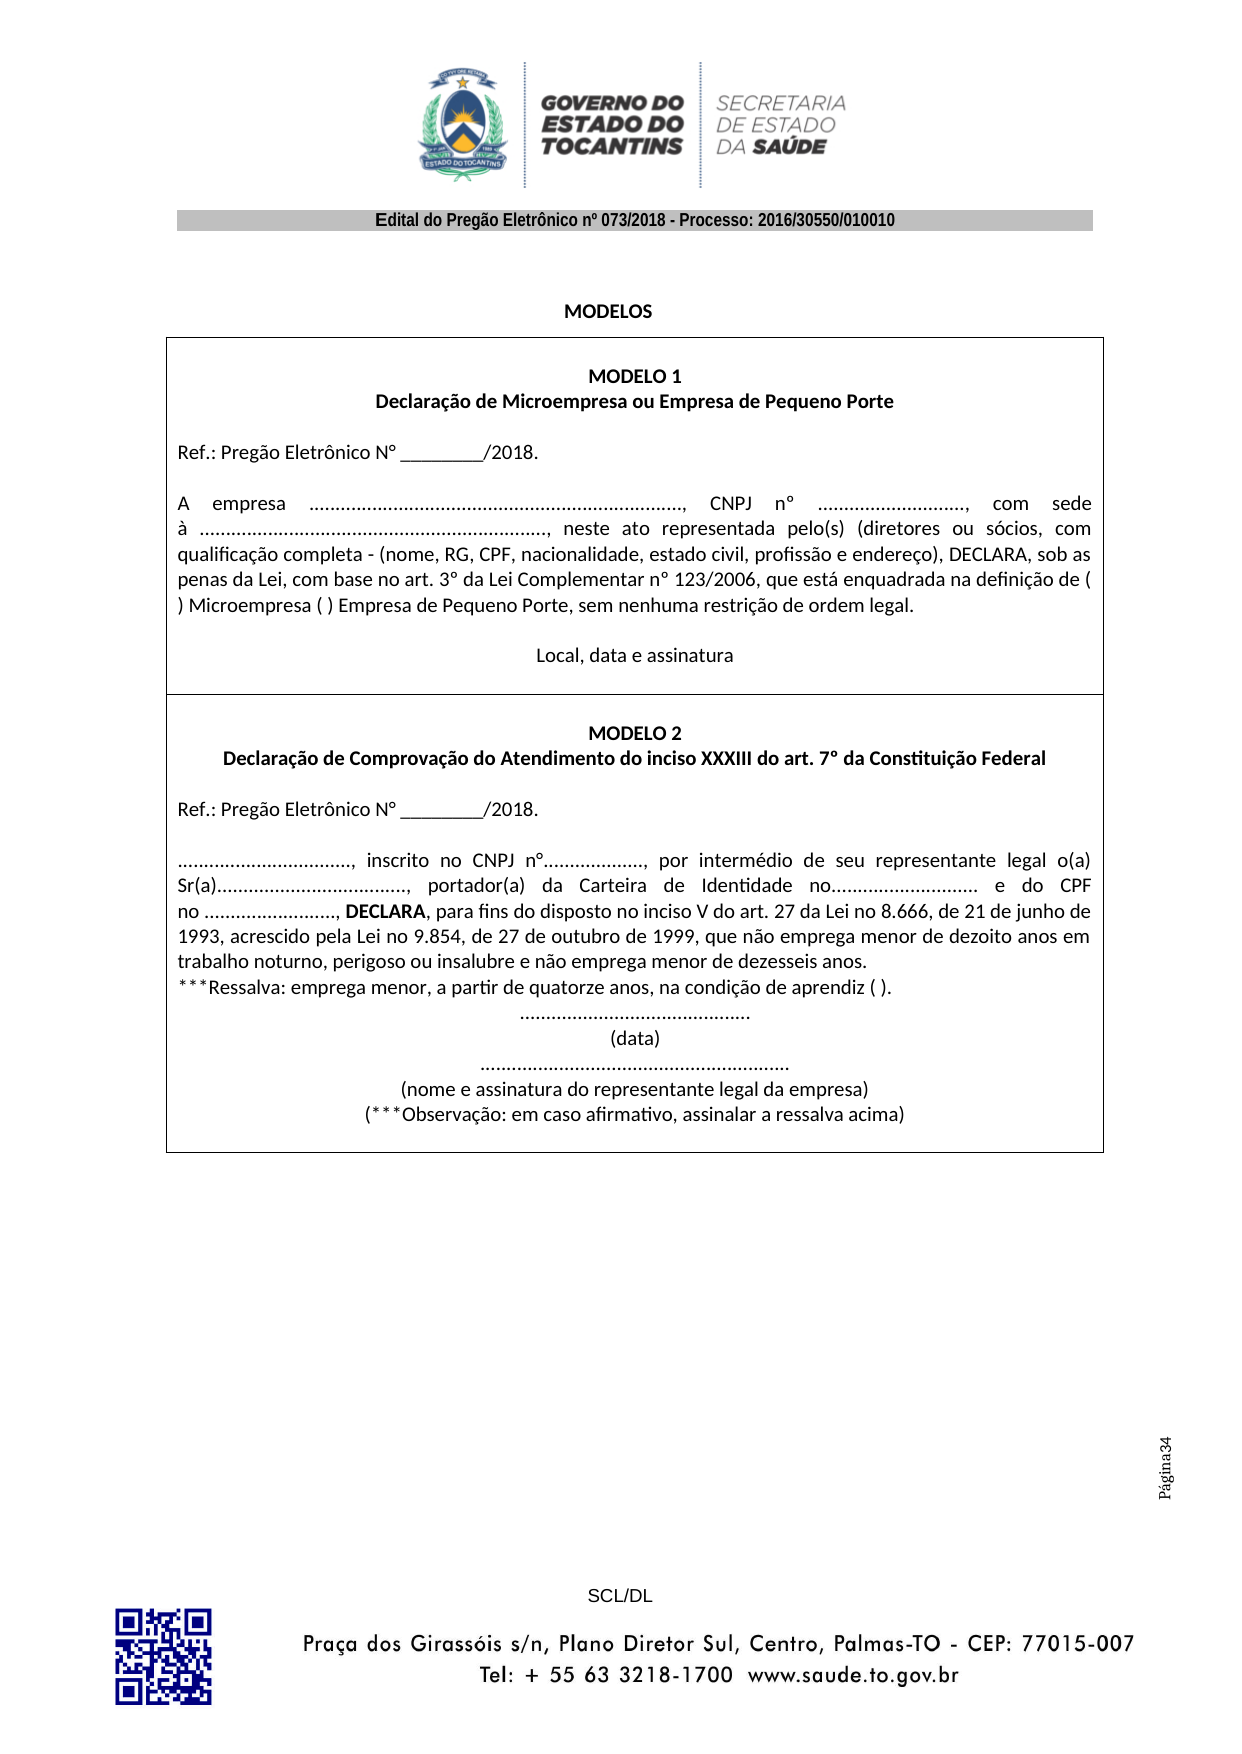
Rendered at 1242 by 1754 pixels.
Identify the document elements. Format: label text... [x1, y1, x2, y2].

table_cell MODELO 2 Declaração de Comprovação do Atendimento do inciso XXXIII do art. 7º da Constituição Federal Ref.: Pregão Eletrônico N° ________/2018. ................................., inscrito no CNPJ n°..................., por intermédio de seu representante legal o(a) Sr(a)...................................., portador(a) da Carteira de Identidade no............................ e do CPF no ........................., DECLARA, para fins do disposto no inciso V do art. 27 da Lei no 8.666, de 21 de junho de 1993, acrescido pela Lei no 9.854, de 27 de outubro de 1999, que não emprega menor de dezoito anos em trabalho noturno, perigoso ou insalubre e não emprega menor de dezesseis anos. ***Ressalva: emprega menor, a partir de quatorze anos, na condição de aprendiz ( ). ............................................ (data) ........................................................... (nome e assinatura do representante legal da empresa) (***Observação: em caso afirmativo, assinalar a ressalva acima) [167, 695, 1103, 1152]
text MODELOS [177, 299, 1039, 324]
picture [111, 1604, 1134, 1709]
table_header MODELO 1 Declaração de Microempresa ou Empresa de Pequeno Porte Ref.: Pregão Eletrônico N° ________/2018. A empresa ......................................................................., CNPJ nº ............................, com sede à .................................................................., neste ato representada pelo(s) (diretores ou sócios, com qualificação completa - (nome, RG, CPF, nacionalidade, estado civil, profissão e endereço), DECLARA, sob as penas da Lei, com base no art. 3º da Lei Complementar nº 123/2006, que está enquadrada na definição de ( ) Microempresa ( ) Empresa de Pequeno Porte, sem nenhuma restrição de ordem legal. Local, data e assinatura [167, 338, 1103, 693]
picture [233, 59, 1036, 190]
